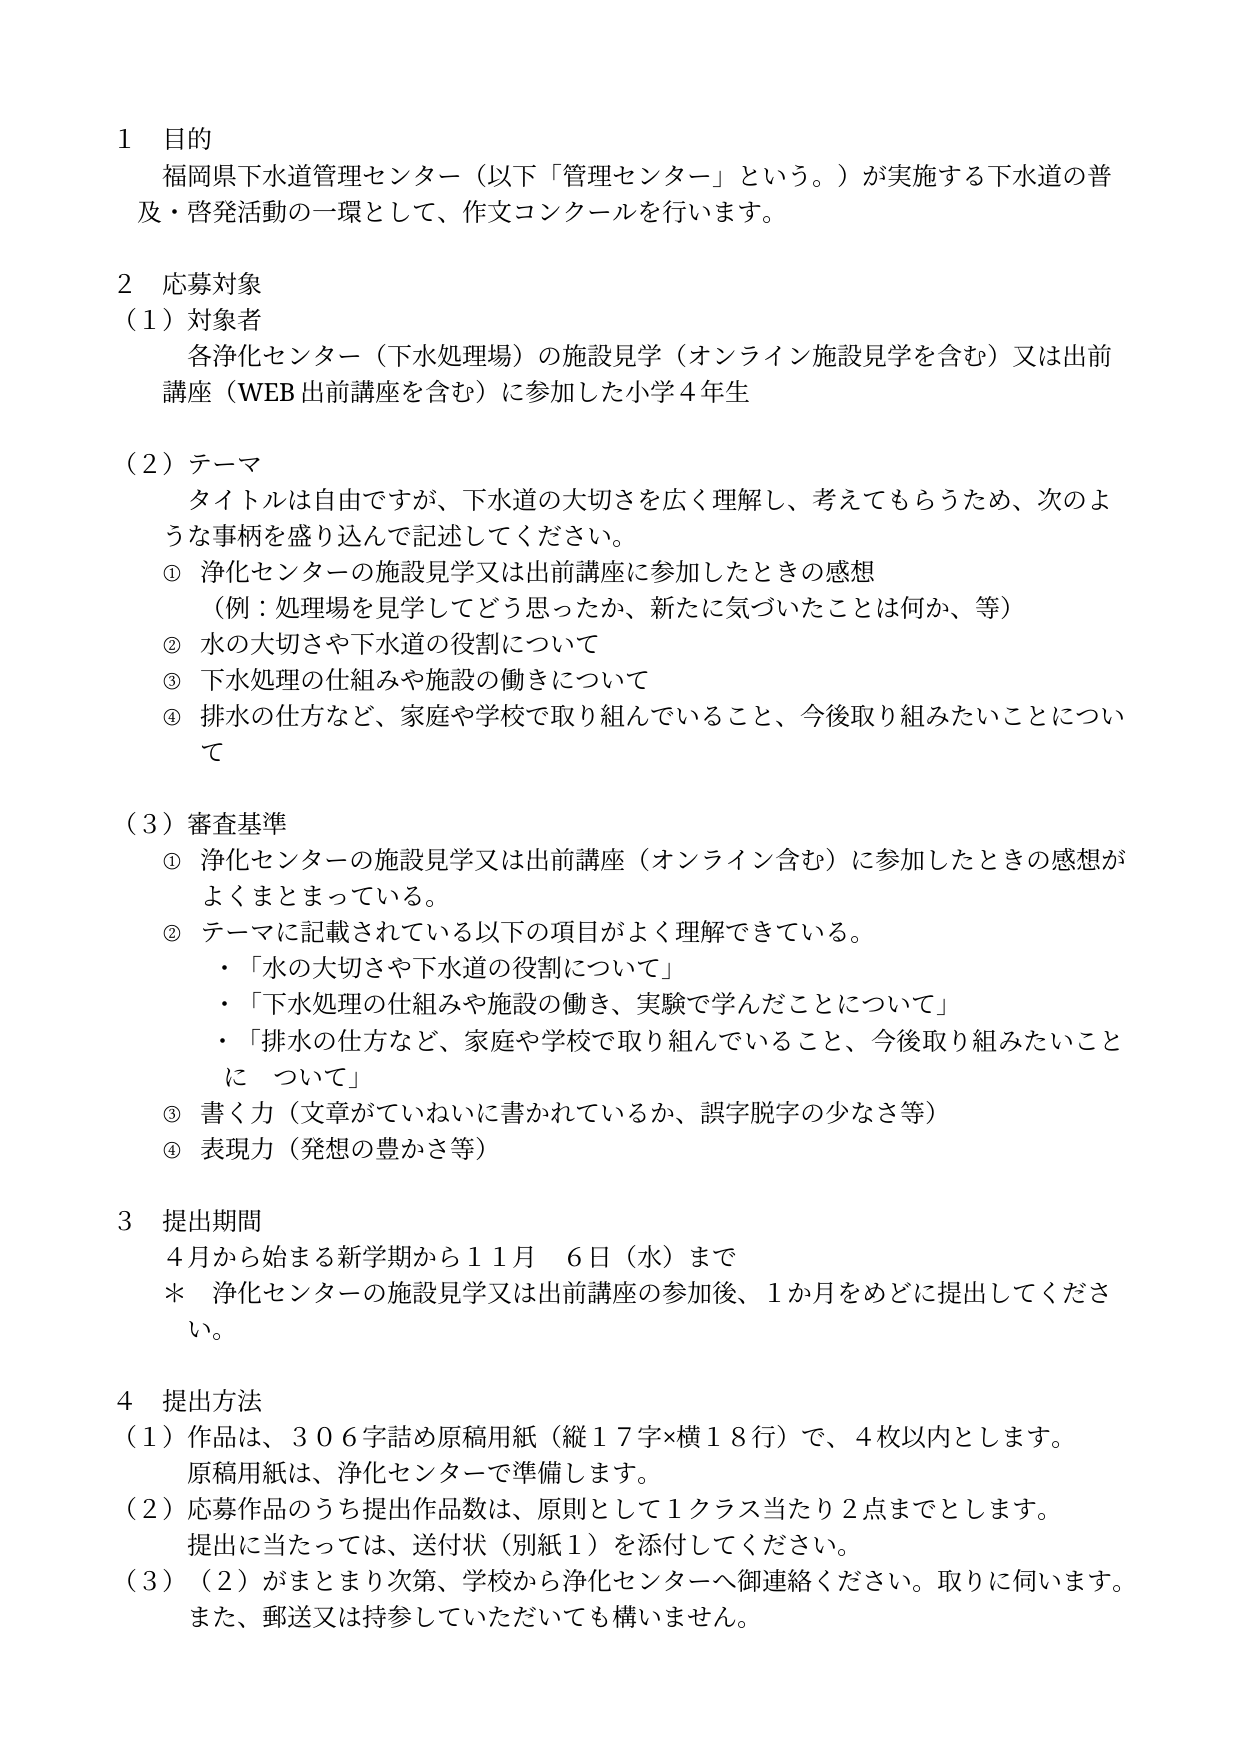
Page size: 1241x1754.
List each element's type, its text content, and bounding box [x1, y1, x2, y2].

text 福岡県下水道管理センター（以下「管理センター」という。）が実施する下水道の普及・啓発活動の一環として、作文コンクールを行います。 [112, 156, 1128, 228]
text ・「下水処理の仕組みや施設の働き、実験で学んだことについて」 [112, 985, 1128, 1021]
text ・「排水の仕方など、家庭や学校で取り組んでいること、今後取り組みたいことに ついて」 [211, 1021, 1128, 1093]
text ４ 提出方法 [112, 1382, 1128, 1418]
text （１）対象者 [112, 300, 1128, 336]
text （２）テーマ [112, 444, 1128, 481]
list （例：処理場を見学してどう思ったか、新たに気づいたことは何か、等） [200, 589, 1128, 625]
text ＊ 浄化センターの施設見学又は出前講座の参加後、１か月をめどに提出してくださ [112, 1273, 1128, 1309]
text ・「水の大切さや下水道の役割について」 [112, 949, 1128, 985]
list 浄化センターの施設見学又は出前講座に参加したときの感想 [162, 553, 1128, 589]
list 書く力（文章がていねいに書かれているか、誤字脱字の少なさ等） [162, 1093, 1128, 1129]
text （２）応募作品のうち提出作品数は、原則として１クラス当たり２点までとします。 [112, 1490, 1128, 1526]
text 提出に当たっては、送付状（別紙１）を添付してください。 [112, 1526, 1128, 1562]
text （３）審査基準 [112, 805, 1128, 841]
text ４月から始まる新学期から１１月 ６日（水）まで [112, 1237, 1128, 1273]
text また、郵送又は持参していただいても構いません。 [112, 1598, 1128, 1634]
text 原稿用紙は、浄化センターで準備します。 [112, 1454, 1128, 1490]
text （３）（２）がまとまり次第、学校から浄化センターへ御連絡ください。取りに伺います。 [112, 1562, 1128, 1598]
text 各浄化センター（下水処理場）の施設見学（オンライン施設見学を含む）又は出前講座（WEB出前講座を含む）に参加した小学４年生 [112, 336, 1128, 408]
text ２ 応募対象 [112, 264, 1128, 300]
text （１）作品は、３０６字詰め原稿用紙（縦１７字×横１８行）で、４枚以内とします。 [112, 1418, 1128, 1454]
list 表現力（発想の豊かさ等） [162, 1129, 1128, 1165]
list 浄化センターの施設見学又は出前講座（オンライン含む）に参加したときの感想がよくまとまっている。 [162, 841, 1128, 913]
list テーマに記載されている以下の項目がよく理解できている。 [162, 913, 1128, 949]
list 下水処理の仕組みや施設の働きについて [162, 661, 1128, 697]
text ３ 提出期間 [112, 1201, 1128, 1237]
list 水の大切さや下水道の役割について [162, 625, 1128, 661]
text １ 目的 [112, 120, 1128, 156]
list 排水の仕方など、家庭や学校で取り組んでいること、今後取り組みたいことについて [162, 697, 1128, 769]
text タイトルは自由ですが、下水道の大切さを広く理解し、考えてもらうため、次のような事柄を盛り込んで記述してください。 [112, 481, 1128, 553]
text い。 [112, 1309, 1128, 1346]
